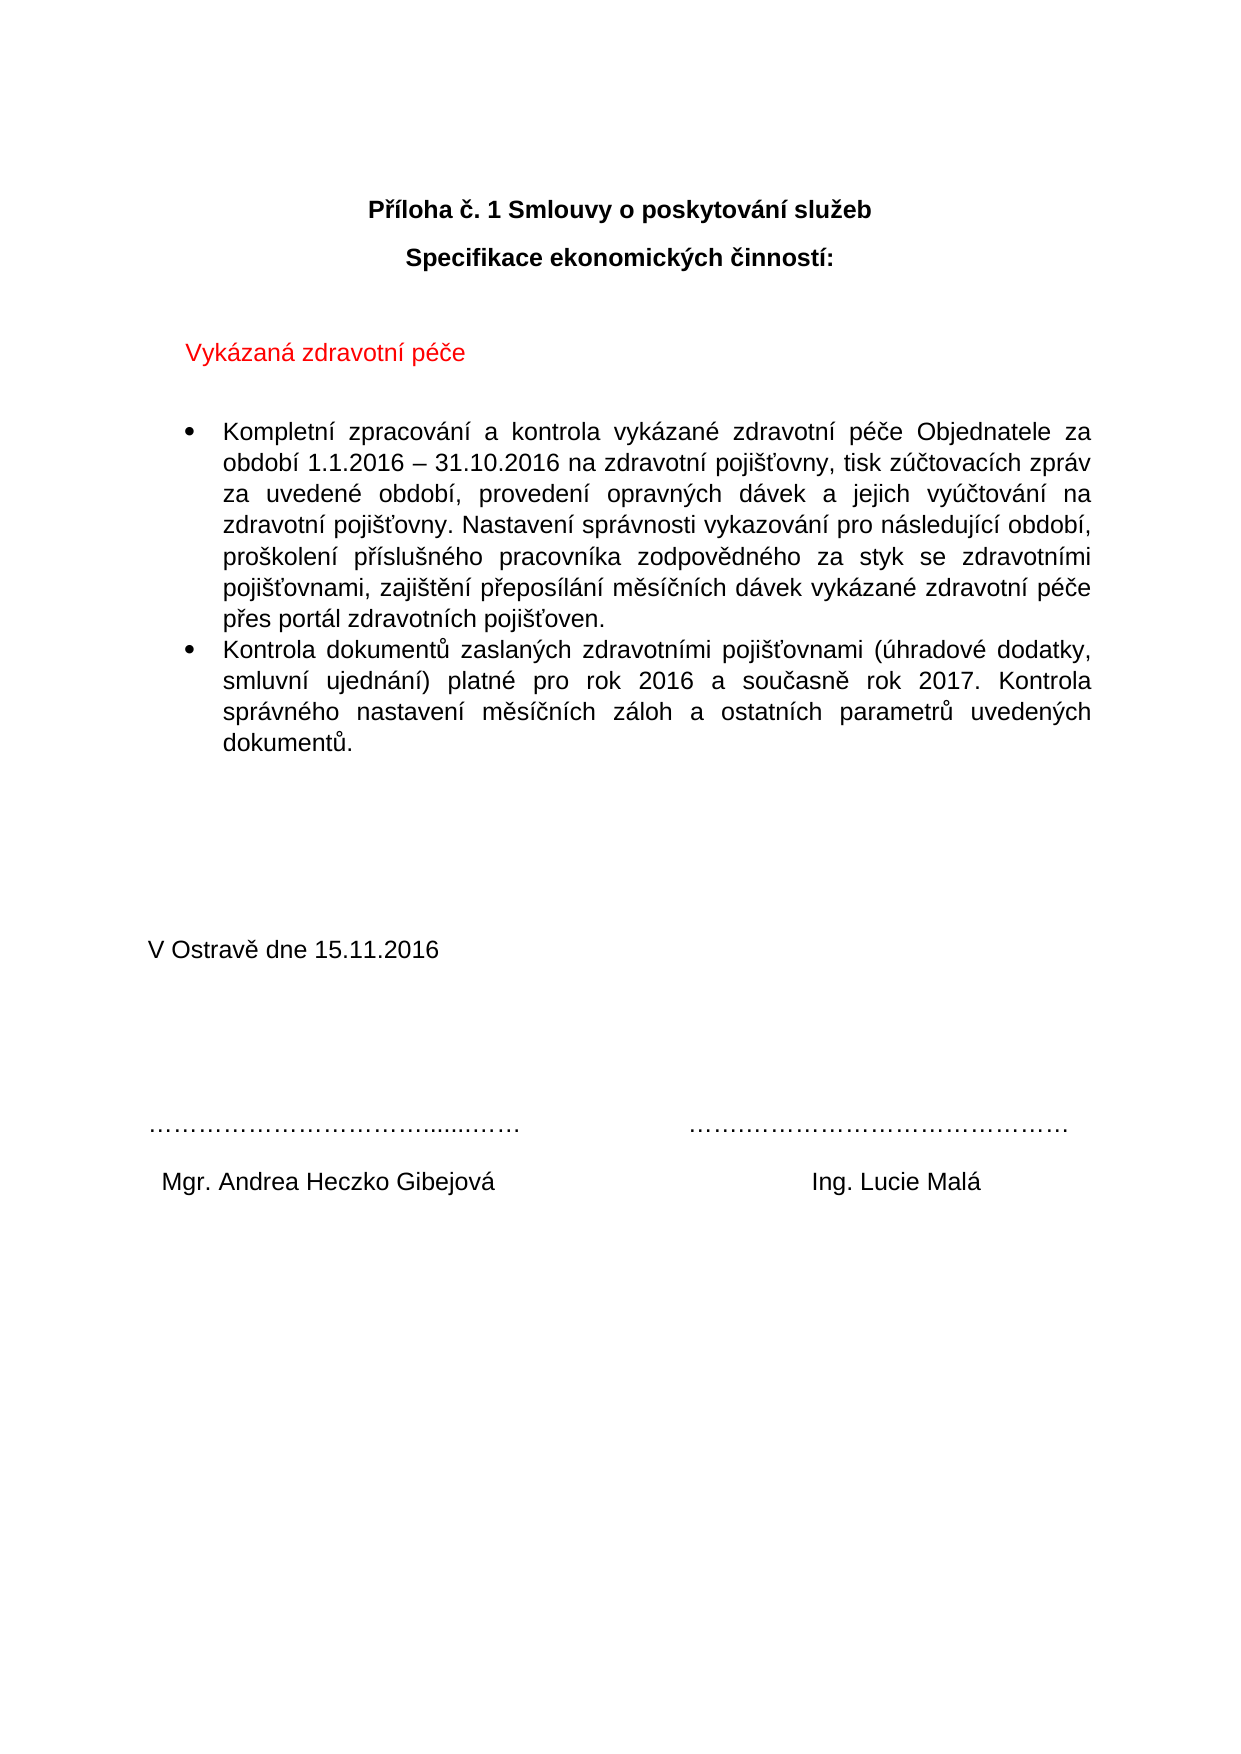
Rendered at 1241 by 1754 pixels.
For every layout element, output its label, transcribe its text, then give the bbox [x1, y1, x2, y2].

text …………………………….......…… …….………………………………… [148, 1109, 1093, 1137]
text Mgr. Andrea Heczko Gibejová Ing. Lucie Malá [148, 1167, 1093, 1195]
text V Ostravě dne 15.11.2016 [148, 935, 1093, 964]
list Kontrola dokumentů zaslaných zdravotními pojišťovnami (úhradové dodatky, smluvní ujednání) platné pro rok 2016 a současně rok 2017. Kontrola správného nastavení měsíčních záloh a ostatních parametrů uvedených dokumentů. [185, 634, 1093, 757]
text Příloha č. 1 Smlouvy o poskytování služeb [148, 195, 1093, 224]
list Kompletní zpracování a kontrola vykázané zdravotní péče Objednatele za období 1.1.2016 – 31.10.2016 na zdravotní pojišťovny, tisk zúčtovacích zpráv za uvedené období, provedení opravných dávek a jejich vyúčtování na zdravotní pojišťovny. Nastavení správnosti vykazování pro následující období, proškolení příslušného pracovníka zodpovědného za styk se zdravotními pojišťovnami, zajištění přeposílání měsíčních dávek vykázané zdravotní péče přes portál zdravotních pojišťoven. [185, 417, 1093, 632]
text Specifikace ekonomických činností: [148, 243, 1093, 272]
text Vykázaná zdravotní péče [185, 338, 1093, 367]
